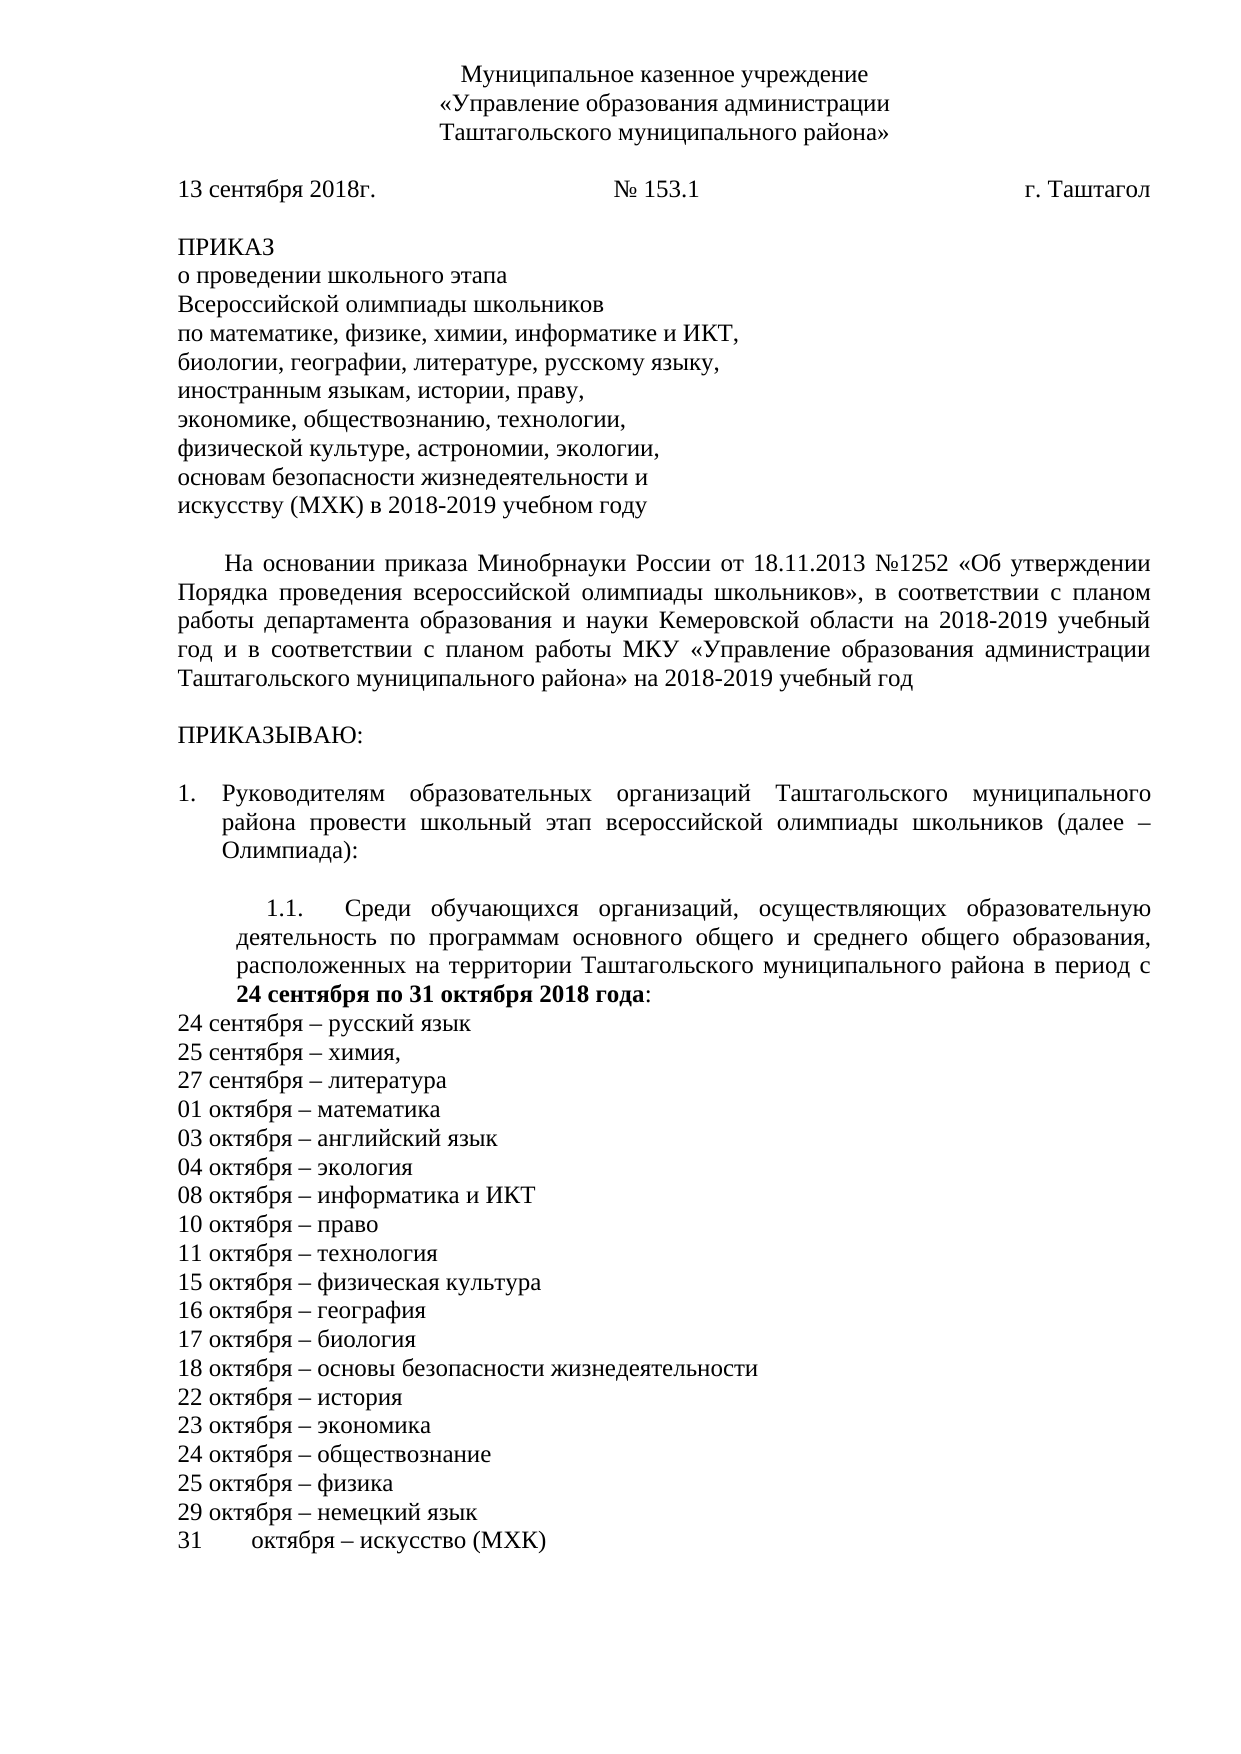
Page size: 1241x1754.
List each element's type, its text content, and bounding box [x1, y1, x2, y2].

text основам безопасности жизнедеятельности и [177, 462, 1152, 490]
text 18 октября – основы безопасности жизнедеятельности [177, 1353, 1152, 1382]
text 11 октября – технология [177, 1238, 1152, 1267]
text иностранным языкам, истории, праву, [177, 375, 1152, 404]
text по математике, физике, химии, информатике и ИКТ, [177, 318, 1152, 347]
text 16 октября – география [177, 1295, 1152, 1324]
text 25 сентября – химия, [177, 1037, 1152, 1065]
text 25 октября – физика [177, 1468, 1152, 1497]
text 13 сентября 2018г. № 153.1 г. Таштагол [177, 174, 1152, 203]
text Муниципальное казенное учреждение [177, 59, 1152, 88]
text 24 сентября – русский язык [177, 1008, 1152, 1037]
list Руководителям образовательных организаций Таштагольского муниципального района провести школьный этап всероссийской олимпиады школьников (далее – Олимпиада): [177, 778, 1152, 864]
text «Управление образования администрации [177, 88, 1152, 117]
text ПРИКАЗЫВАЮ: [177, 720, 1152, 749]
text Таштагольского муниципального района» [177, 117, 1152, 145]
text 15 октября – физическая культура [177, 1267, 1152, 1295]
text ПРИКАЗ [177, 232, 1152, 260]
list октября – искусство (МХК) [177, 1525, 1152, 1554]
text 23 октября – экономика [177, 1410, 1152, 1439]
text 03 октября – английский язык [177, 1123, 1152, 1152]
text о проведении школьного этапа [177, 260, 1152, 289]
text 22 октября – история [177, 1382, 1152, 1410]
text искусству (МХК) в 2018-2019 учебном году [177, 490, 1152, 519]
list Среди обучающихся организаций, осуществляющих образовательную деятельность по программам основного общего и среднего общего образования, расположенных на территории Таштагольского муниципального района в период с 24 сентября по 31 октября 2018 года: [236, 893, 1152, 1008]
text На основании приказа Минобрнауки России от 18.11.2013 №1252 «Об утверждении Порядка проведения всероссийской олимпиады школьников», в соответствии с планом работы департамента образования и науки Кемеровской области на 2018-2019 учебный год и в соответствии с планом работы МКУ «Управление образования администрации Таштагольского муниципального района» на 2018-2019 учебный год [177, 548, 1152, 692]
text 04 октября – экология [177, 1152, 1152, 1180]
text 17 октября – биология [177, 1324, 1152, 1353]
text физической культуре, астрономии, экологии, [177, 433, 1152, 462]
text 29 октября – немецкий язык [177, 1497, 1152, 1525]
text Всероссийской олимпиады школьников [177, 289, 1152, 318]
text экономике, обществознанию, технологии, [177, 404, 1152, 433]
text 08 октября – информатика и ИКТ [177, 1180, 1152, 1209]
text 10 октября – право [177, 1209, 1152, 1238]
text 01 октября – математика [177, 1094, 1152, 1123]
text 24 октября – обществознание [177, 1439, 1152, 1468]
text 27 сентября – литература [177, 1065, 1152, 1094]
text биологии, географии, литературе, русскому языку, [177, 347, 1152, 375]
